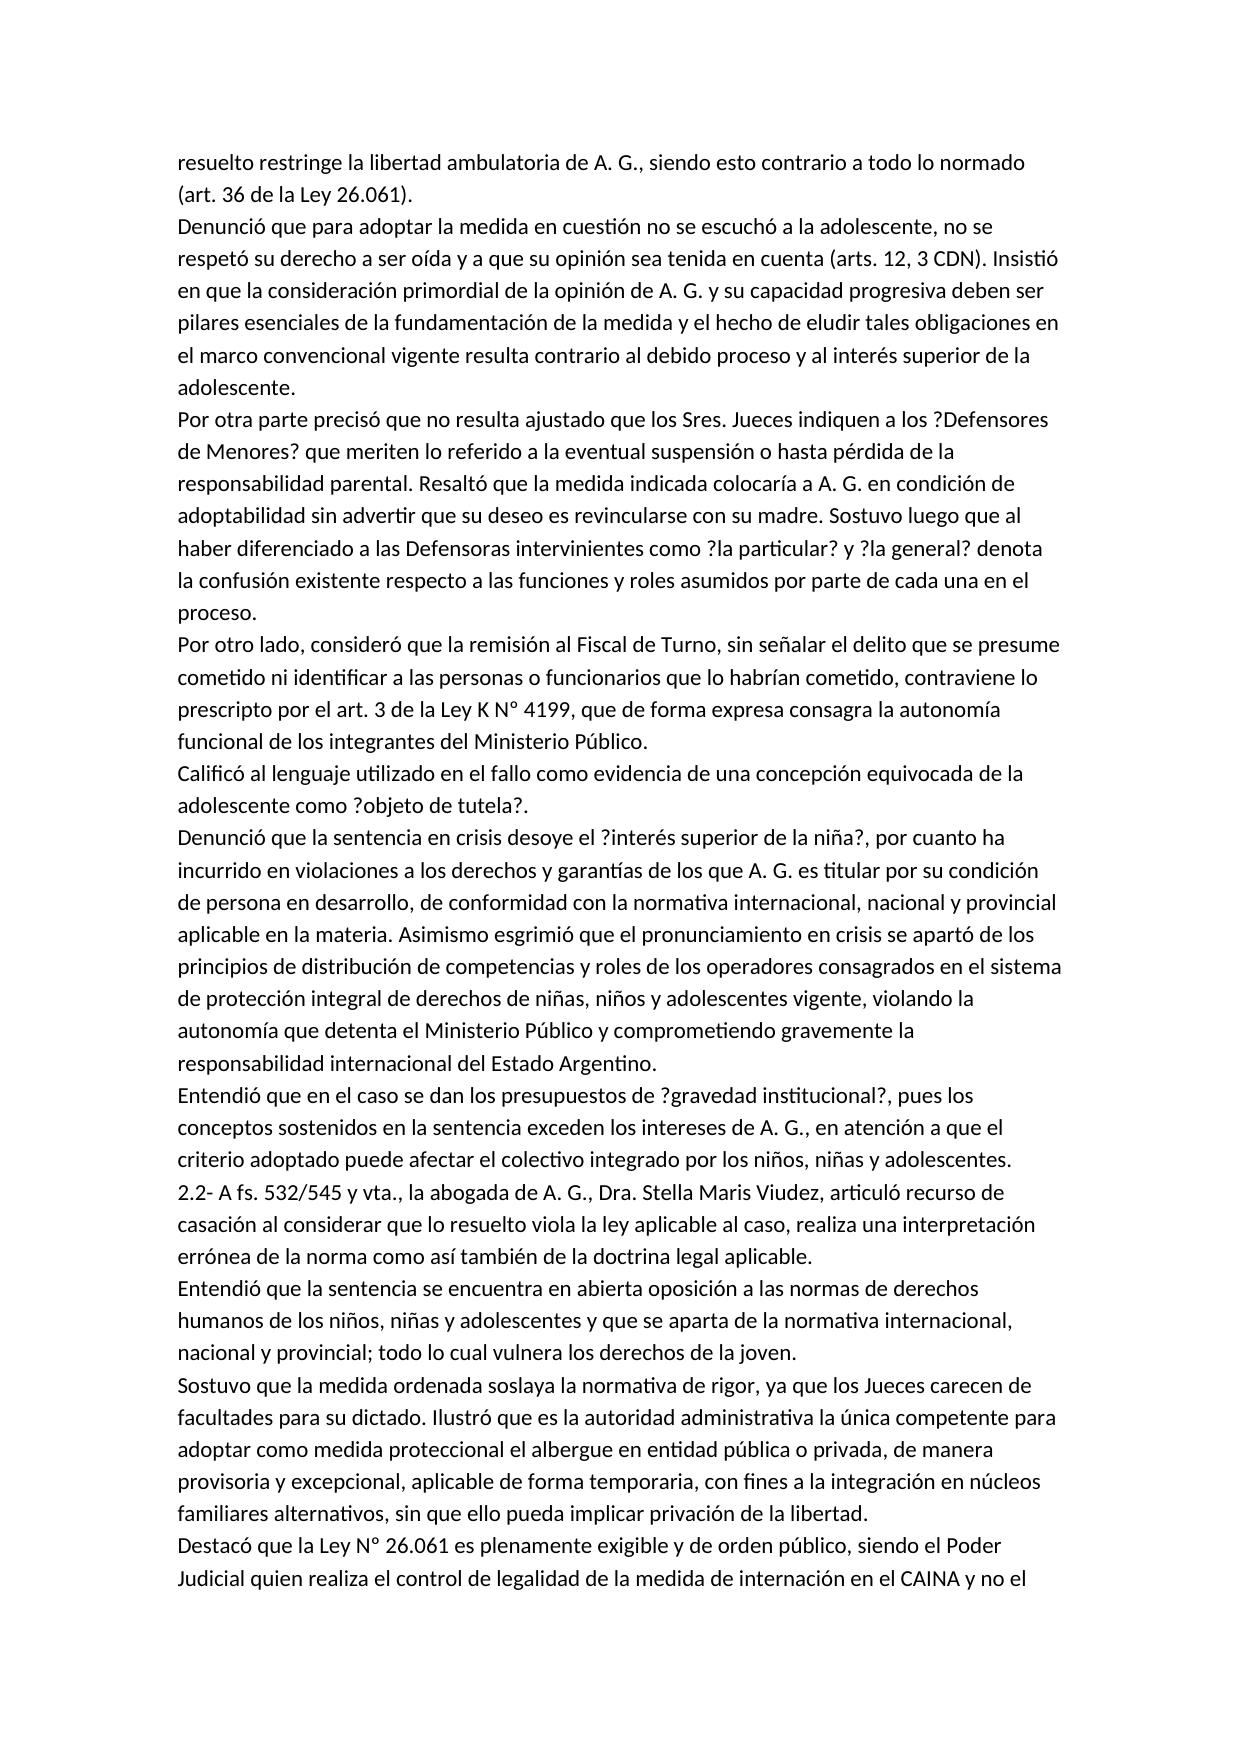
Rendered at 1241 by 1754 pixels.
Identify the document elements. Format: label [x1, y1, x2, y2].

text [177, 148, 1063, 1592]
